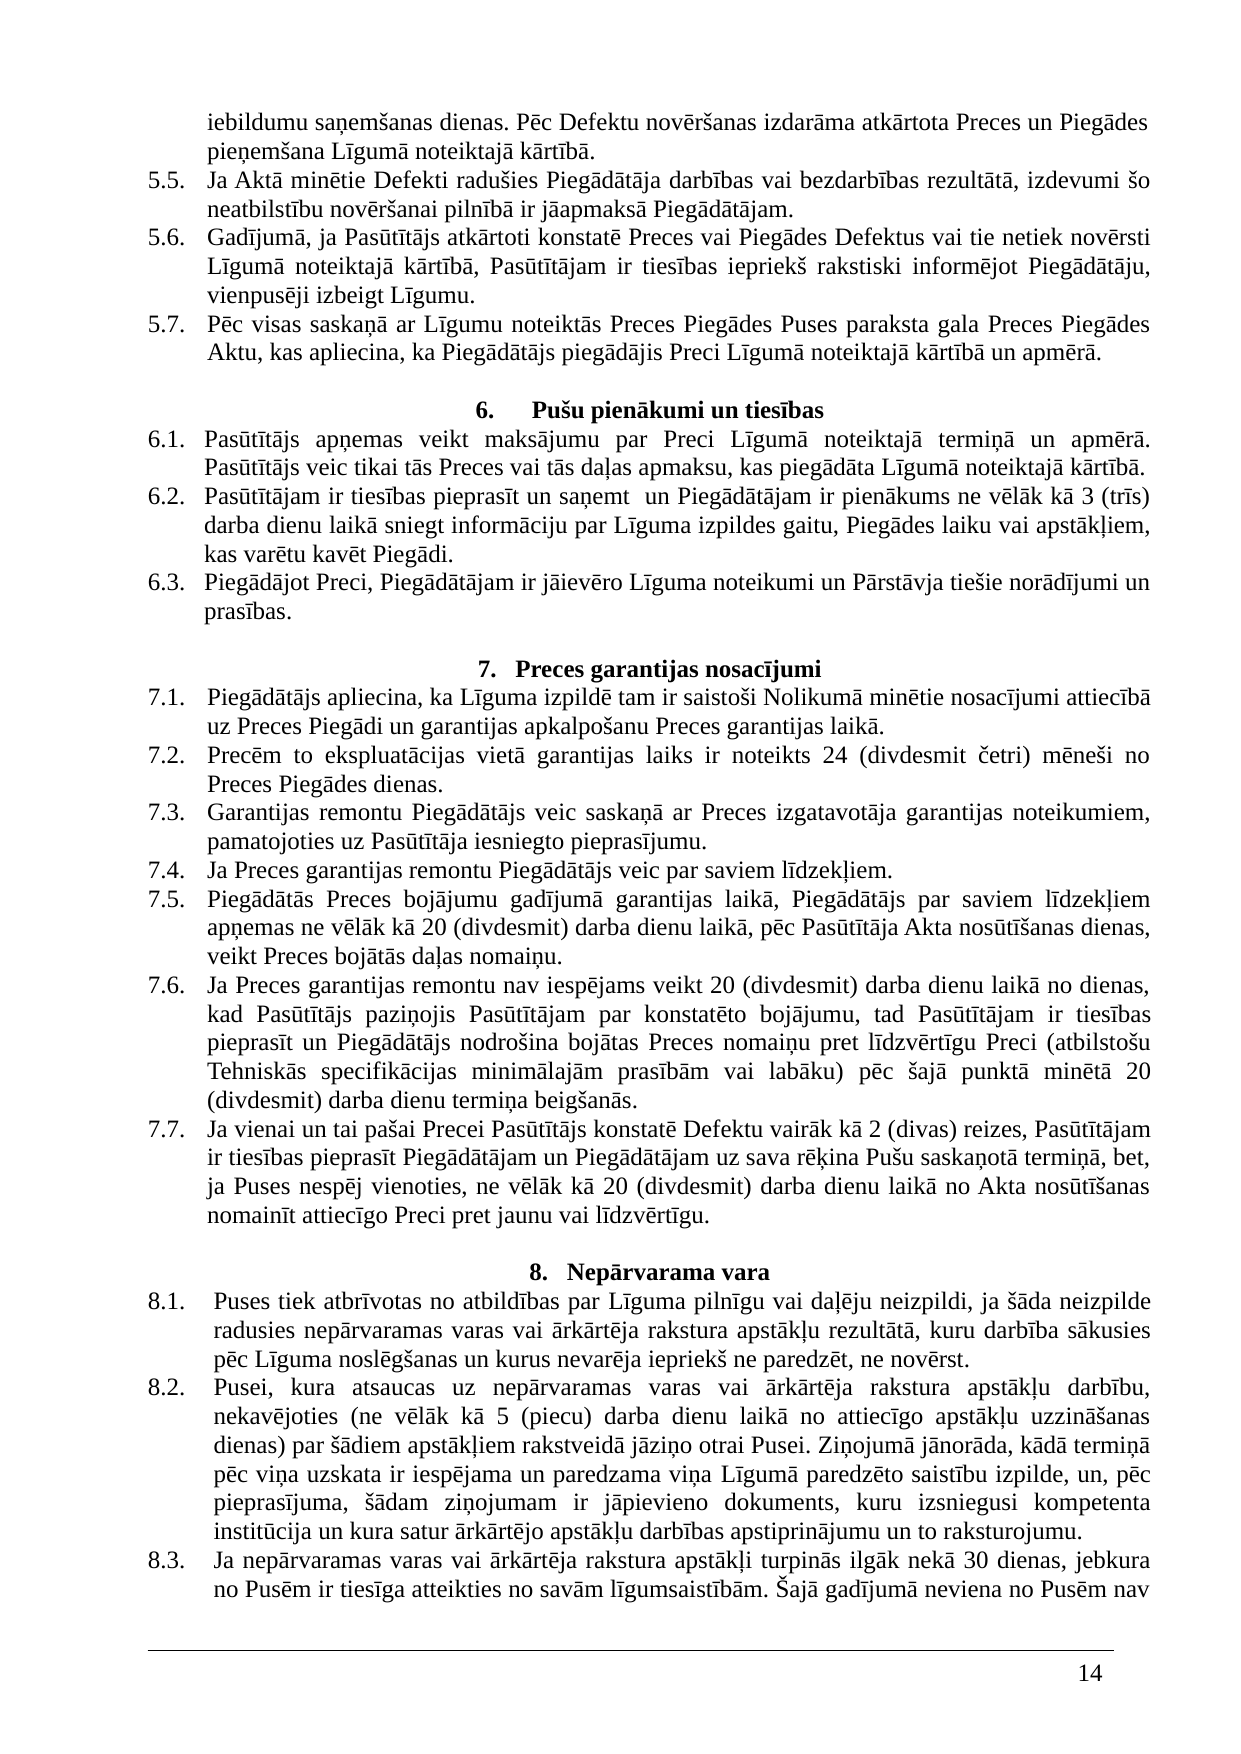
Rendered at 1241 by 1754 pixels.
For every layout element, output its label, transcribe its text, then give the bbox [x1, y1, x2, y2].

list Piegādātās Preces bojājumu gadījumā garantijas laikā, Piegādātājs par saviem līdzekļiem apņemas ne vēlāk kā 20 (divdesmit) darba dienu laikā, pēc Pasūtītāja Akta nosūtīšanas dienas, veikt Preces bojātās daļas nomaiņu. [148, 884, 1152, 970]
list Ja vienai un tai pašai Precei Pasūtītājs konstatē Defektu vairāk kā 2 (divas) reizes, Pasūtītājam ir tiesības pieprasīt Piegādātājam un Piegādātājam uz sava rēķina Pušu saskaņotā termiņā, bet, ja Puses nespēj vienoties, ne vēlāk kā 20 (divdesmit) darba dienu laikā no Akta nosūtīšanas nomainīt attiecīgo Preci pret jaunu vai līdzvērtīgu. [148, 1114, 1152, 1229]
list Gadījumā, ja Pasūtītājs atkārtoti konstatē Preces vai Piegādes Defektus vai tie netiek novērsti Līgumā noteiktajā kārtībā, Pasūtītājam ir tiesības iepriekš rakstiski informējot Piegādātāju, vienpusēji izbeigt Līgumu. [148, 222, 1152, 309]
list Ja Aktā minētie Defekti radušies Piegādātāja darbības vai bezdarbības rezultātā, izdevumi šo neatbilstību novēršanai pilnībā ir jāapmaksā Piegādātājam. [148, 165, 1152, 222]
list Puses tiek atbrīvotas no atbildības par Līguma pilnīgu vai daļēju neizpildi, ja šāda neizpilde radusies nepārvaramas varas vai ārkārtēja rakstura apstākļu rezultātā, kuru darbība sākusies pēc Līguma noslēgšanas un kurus nevarēja iepriekš ne paredzēt, ne novērst. [148, 1286, 1152, 1372]
list Piegādātājs apliecina, ka Līguma izpildē tam ir saistoši Nolikumā minētie nosacījumi attiecībā uz Preces Piegādi un garantijas apkalpošanu Preces garantijas laikā. [148, 682, 1152, 740]
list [148, 107, 1152, 165]
list Ja Preces garantijas remontu nav iespējams veikt 20 (divdesmit) darba dienu laikā no dienas, kad Pasūtītājs paziņojis Pasūtītājam par konstatēto bojājumu, tad Pasūtītājam ir tiesības pieprasīt un Piegādātājs nodrošina bojātas Preces nomaiņu pret līdzvērtīgu Preci (atbilstošu Tehniskās specifikācijas minimālajām prasībām vai labāku) pēc šajā punktā minētā 20 (divdesmit) darba dienu termiņa beigšanās. [148, 970, 1152, 1114]
list Pasūtītājs apņemas veikt maksājumu par Preci Līgumā noteiktajā termiņā un apmērā. Pasūtītājs veic tikai tās Preces vai tās daļas apmaksu, kas piegādāta Līgumā noteiktajā kārtībā. [148, 424, 1152, 481]
list Piegādājot Preci, Piegādātājam ir jāievēro Līguma noteikumi un Pārstāvja tiešie norādījumi un prasības. [148, 567, 1152, 625]
list Precēm to ekspluatācijas vietā garantijas laiks ir noteikts 24 (divdesmit četri) mēneši no Preces Piegādes dienas. [148, 740, 1152, 797]
list Preces garantijas nosacījumi [148, 654, 1152, 682]
list Nepārvarama vara [148, 1257, 1152, 1286]
list Pasūtītājam ir tiesības pieprasīt un saņemt un Piegādātājam ir pienākums ne vēlāk kā 3 (trīs) darba dienu laikā sniegt informāciju par Līguma izpildes gaitu, Piegādes laiku vai apstākļiem, kas varētu kavēt Piegādi. [148, 481, 1152, 567]
list Pusei, kura atsaucas uz nepārvaramas varas vai ārkārtēja rakstura apstākļu darbību, nekavējoties (ne vēlāk kā 5 (piecu) darba dienu laikā no attiecīgo apstākļu uzzināšanas dienas) par šādiem apstākļiem rakstveidā jāziņo otrai Pusei. Ziņojumā jānorāda, kādā termiņā pēc viņa uzskata ir iespējama un paredzama viņa Līgumā paredzēto saistību izpilde, un, pēc pieprasījuma, šādam ziņojumam ir jāpievieno dokuments, kuru izsniegusi kompetenta institūcija un kura satur ārkārtējo apstākļu darbības apstiprinājumu un to raksturojumu. [148, 1372, 1152, 1545]
list Pēc visas saskaņā ar Līgumu noteiktās Preces Piegādes Puses paraksta gala Preces Piegādes Aktu, kas apliecina, ka Piegādātājs piegādājis Preci Līgumā noteiktajā kārtībā un apmērā. [148, 309, 1152, 366]
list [148, 1545, 1152, 1602]
list Pušu pienākumi un tiesības [148, 395, 1152, 424]
list Ja Preces garantijas remontu Piegādātājs veic par saviem līdzekļiem. [148, 855, 1152, 884]
list Garantijas remontu Piegādātājs veic saskaņā ar Preces izgatavotāja garantijas noteikumiem, pamatojoties uz Pasūtītāja iesniegto pieprasījumu. [148, 797, 1152, 855]
